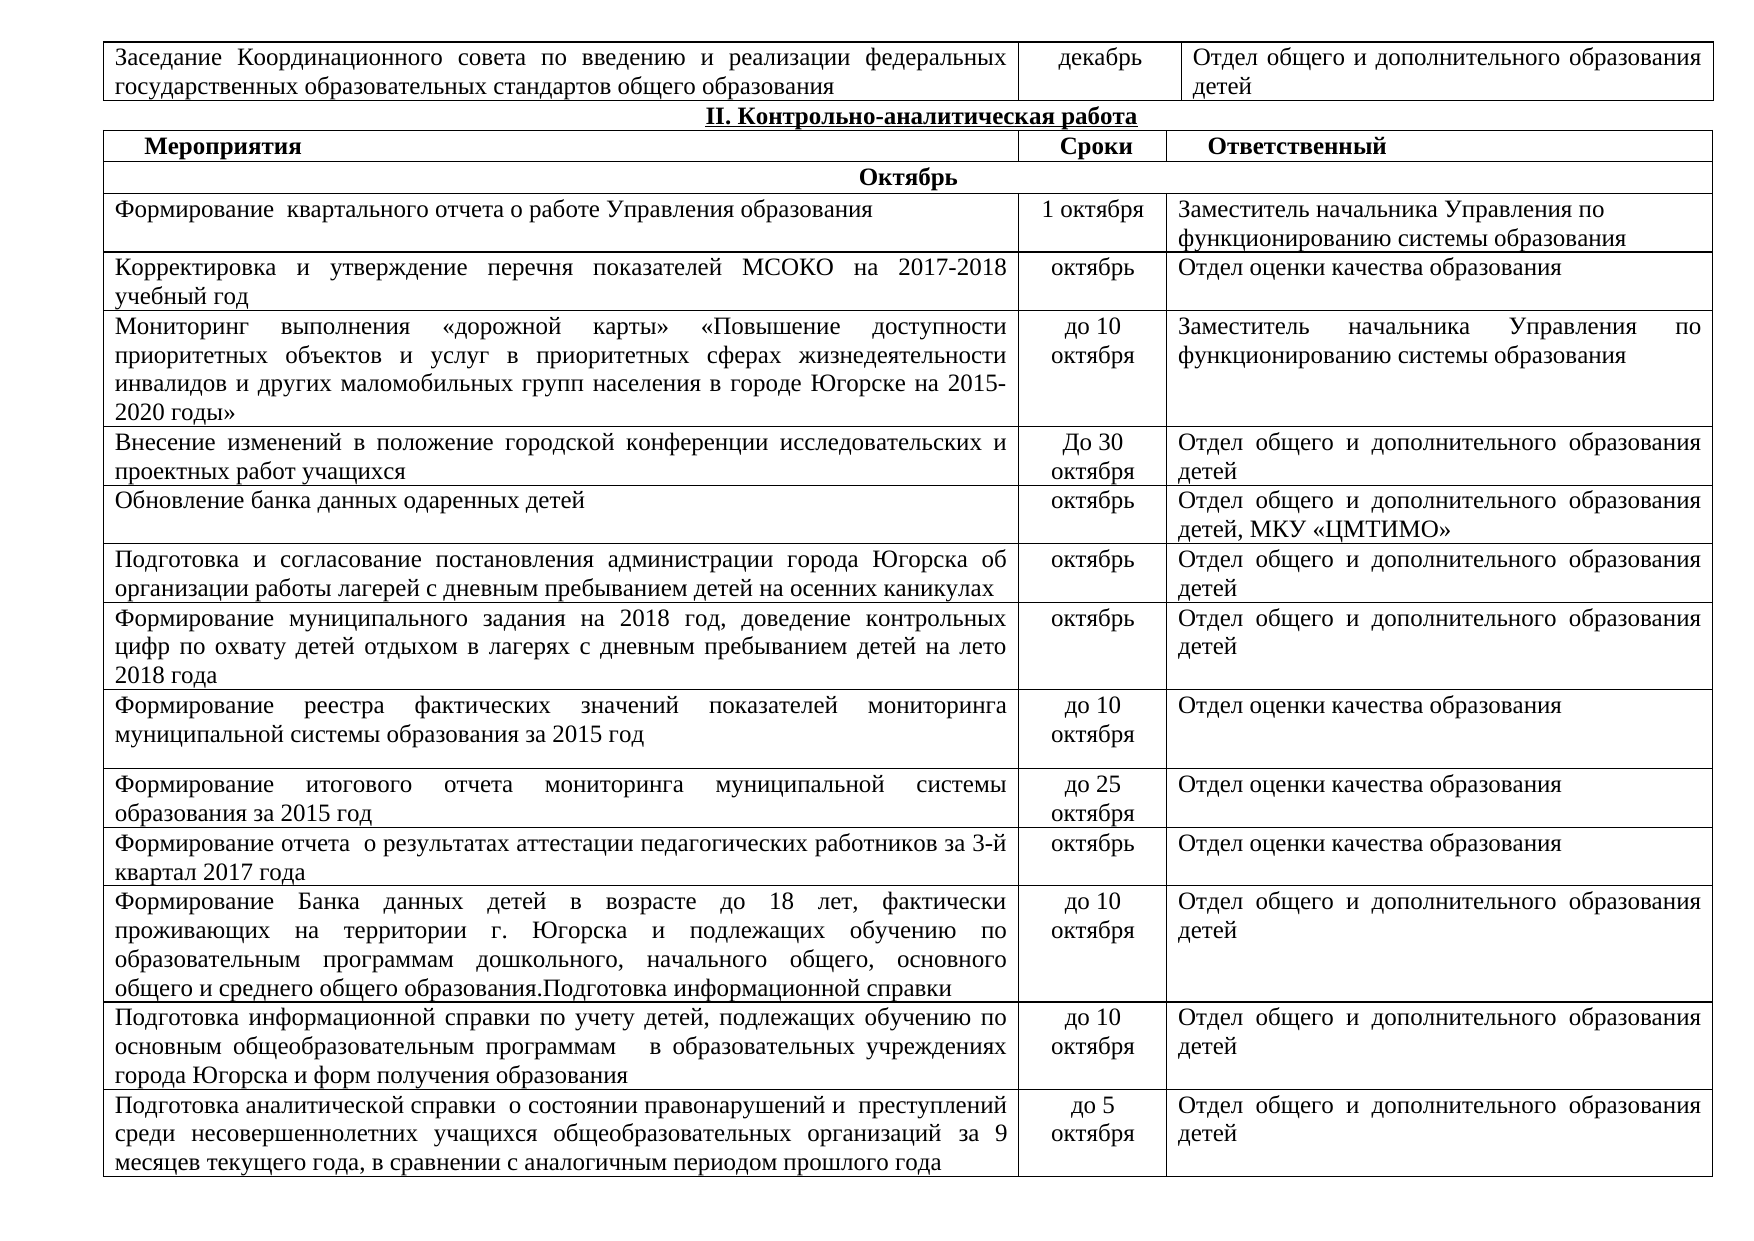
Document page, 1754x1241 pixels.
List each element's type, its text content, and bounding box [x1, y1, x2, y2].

table_cell Отдел общего и дополнительного образования детей, МКУ «ЦМТИМО» [1167, 486, 1712, 543]
table_cell Подготовка и согласование постановления администрации города Югорска об организации работы лагерей с дневным пребыванием детей на осенних каникулах [104, 544, 1018, 602]
table_cell до 10 октября [1019, 690, 1166, 768]
table_cell декабрь [1019, 43, 1181, 100]
table_cell Заместитель начальника Управления по функционированию системы образования [1167, 311, 1712, 426]
table_cell Формирование Банка данных детей в возрасте до 18 лет, фактически проживающих на территории г. Югорска и подлежащих обучению по образовательным программам дошкольного, начального общего, основного общего и среднего общего образования.Подготовка информационной справки [104, 886, 1018, 1001]
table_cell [1167, 1090, 1712, 1176]
table_cell октябрь [1019, 544, 1166, 602]
table_cell Корректировка и утверждение перечня показателей МСОКО на 2017-2018 учебный год [104, 253, 1018, 310]
table_cell октябрь [1019, 603, 1166, 689]
table_cell Формирование реестра фактических значений показателей мониторинга муниципальной системы образования за 2015 год [104, 690, 1018, 768]
table_cell Октябрь [104, 162, 1712, 193]
table_cell октябрь [1019, 828, 1166, 885]
table_cell Внесение изменений в положение городской конференции исследовательских и проектных работ учащихся [104, 427, 1018, 484]
table_cell Подготовка аналитической справки о состоянии правонарушений и преступлений среди несовершеннолетних учащихся общеобразовательных организаций за 9 месяцев текущего года, в сравнении с аналогичным периодом прошлого года [104, 1090, 1018, 1176]
table_cell Заместитель начальника Управления по функционированию системы образования [1167, 194, 1712, 251]
table_cell Отдел общего и дополнительного образования детей [1167, 603, 1712, 689]
table_cell до 10 октября [1019, 1003, 1166, 1089]
table_cell октябрь [1019, 486, 1166, 543]
table_cell Отдел оценки качества образования [1167, 253, 1712, 310]
table_header Мероприятия [104, 131, 1018, 161]
table_cell Формирование муниципального задания на 2018 год, доведение контрольных цифр по охвату детей отдыхом в лагерях с дневным пребыванием детей на лето 2018 года [104, 603, 1018, 689]
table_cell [1182, 43, 1713, 100]
table_cell Отдел общего и дополнительного образования детей [1167, 544, 1712, 602]
table_cell 1 октября [1019, 194, 1166, 251]
table_cell до 10 октября [1019, 311, 1166, 426]
table_cell октябрь [1019, 253, 1166, 310]
table_cell Формирование отчета о результатах аттестации педагогических работников за 3-й квартал 2017 года [104, 828, 1018, 885]
table_cell Мониторинг выполнения «дорожной карты» «Повышение доступности приоритетных объектов и услуг в приоритетных сферах жизнедеятельности инвалидов и других маломобильных групп населения в городе Югорске на 2015-2020 годы» [104, 311, 1018, 426]
table_cell Отдел оценки качества образования [1167, 828, 1712, 885]
table_cell Заседание Координационного совета по введению и реализации федеральных государственных образовательных стандартов общего образования [104, 43, 1018, 100]
table_cell Обновление банка данных одаренных детей [104, 486, 1018, 543]
text II. Контрольно-аналитическая работа [148, 101, 1695, 130]
table_cell до 5 октября [1019, 1090, 1166, 1176]
table_cell до 10 октября [1019, 886, 1166, 1001]
table_cell Отдел оценки качества образования [1167, 769, 1712, 827]
table_cell Формирование квартального отчета о работе Управления образования [104, 194, 1018, 251]
table_cell Формирование итогового отчета мониторинга муниципальной системы образования за 2015 год [104, 769, 1018, 827]
table_cell Отдел общего и дополнительного образования детей [1167, 427, 1712, 484]
table_cell до 25 октября [1019, 769, 1166, 827]
table_cell Отдел общего и дополнительного образования детей [1167, 1003, 1712, 1089]
table_cell Подготовка информационной справки по учету детей, подлежащих обучению по основным общеобразовательным программам в образовательных учреждениях города Югорска и форм получения образования [104, 1003, 1018, 1089]
table_header Сроки [1019, 131, 1166, 161]
table_cell До 30 октября [1019, 427, 1166, 484]
table_header Ответственный [1167, 131, 1712, 161]
table_cell Отдел общего и дополнительного образования детей [1167, 886, 1712, 1001]
table_cell Отдел оценки качества образования [1167, 690, 1712, 768]
